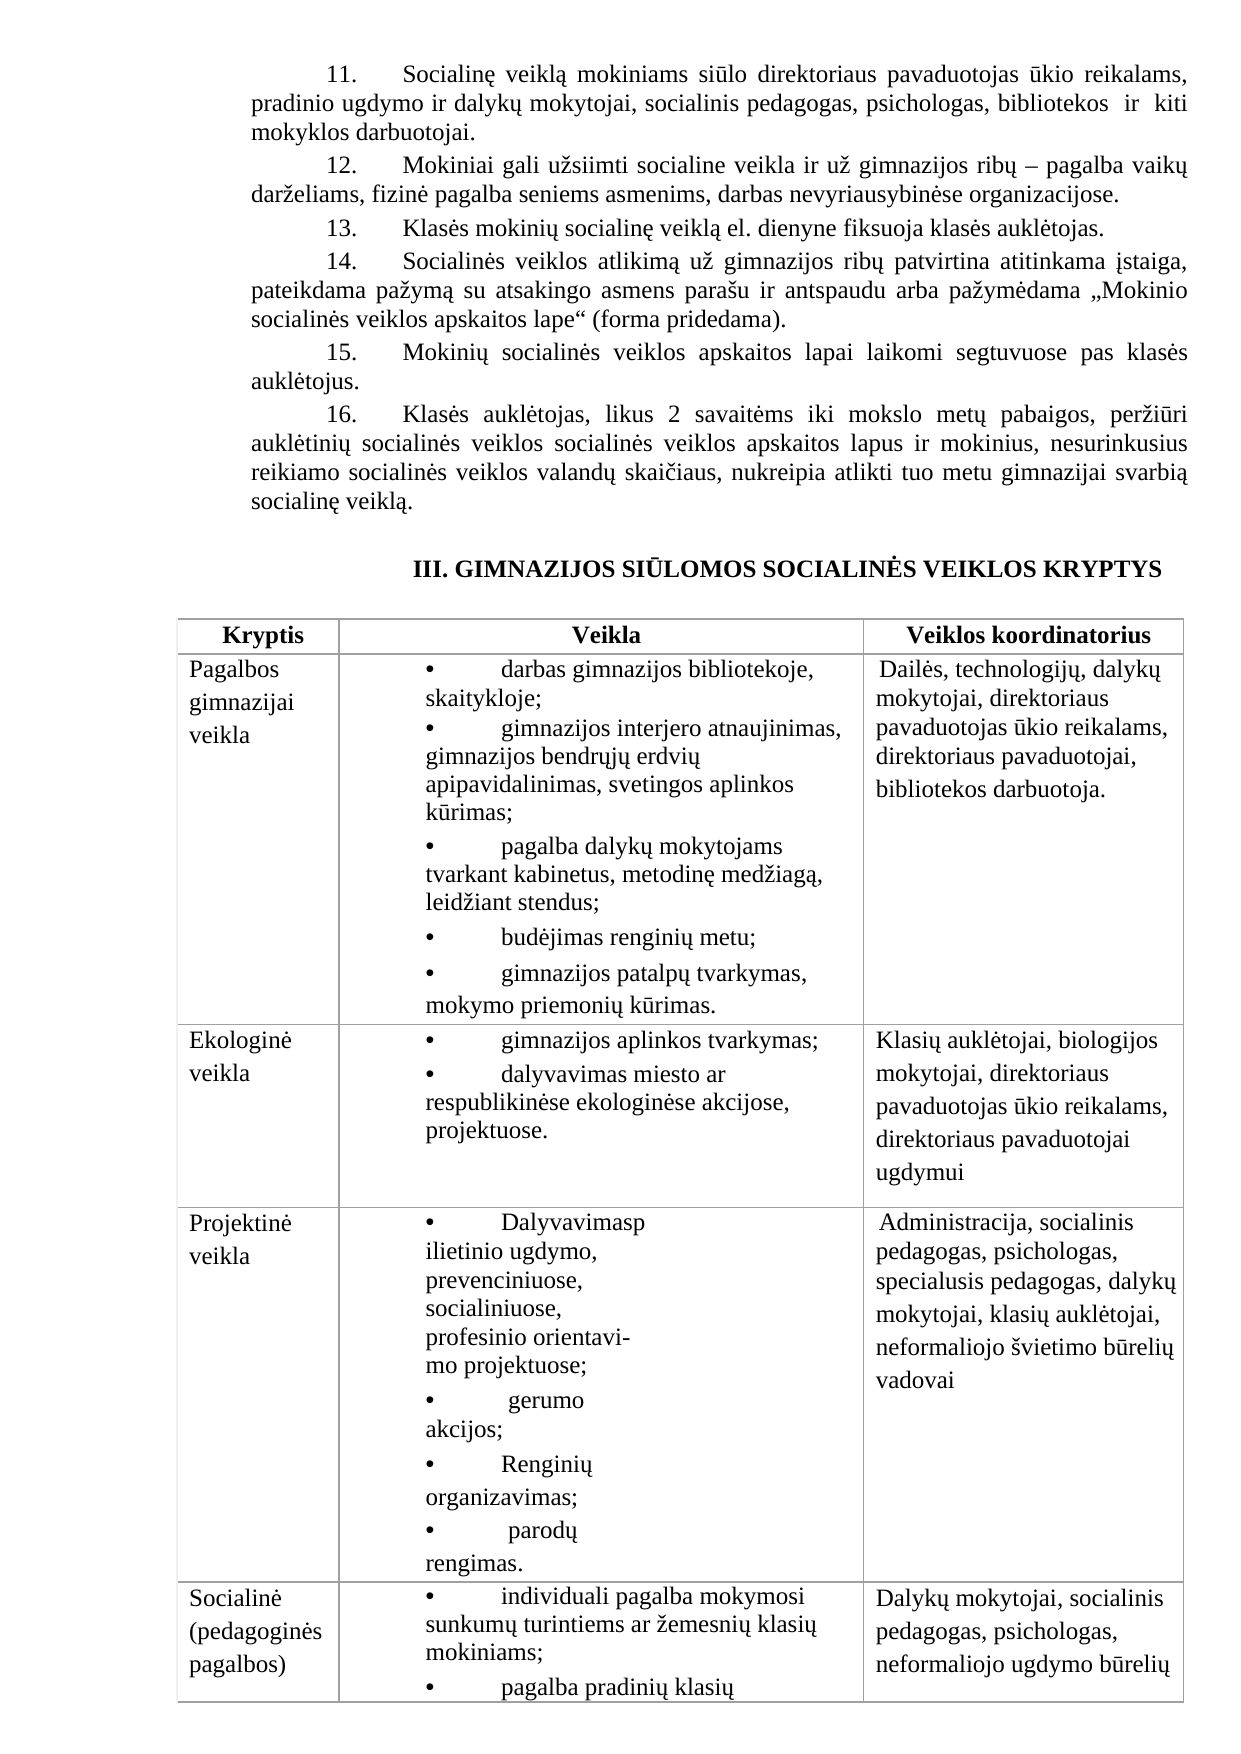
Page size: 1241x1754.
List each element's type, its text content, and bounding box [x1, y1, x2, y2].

table_cell gimnazijos aplinkos tvarkymas; dalyvavimas miesto ar respublikinėse ekologinėse akcijose, projektuose. [340, 1025, 863, 1206]
table_cell Ekologinė veikla [178, 1025, 338, 1206]
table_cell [340, 1583, 863, 1701]
table_cell Projektinė veikla [178, 1208, 338, 1581]
table_cell darbas gimnazijos bibliotekoje, skaitykloje; gimnazijos interjero atnaujinimas, gimnazijos bendrųjų erdvių apipavidalinimas, svetingos aplinkos kūrimas; pagalba dalykų mokytojams tvarkant kabinetus, metodinę medžiagą, leidžiant stendus; budėjimas renginių metu; gimnazijos patalpų tvarkymas, mokymo priemonių kūrimas. [340, 655, 863, 1024]
table_header Veikla [340, 620, 863, 653]
table_cell Dailės, technologijų, dalykų mokytojai, direktoriaus pavaduotojas ūkio reikalams, direktoriaus pavaduotojai, bibliotekos darbuotoja. [864, 655, 1183, 1024]
list Mokiniai gali užsiimti socialine veikla ir už gimnazijos ribų – pagalba vaikų darželiams, fizinė pagalba seniems asmenims, darbas nevyriausybinėse organizacijose. [251, 150, 1189, 208]
list Socialinės veiklos atlikimą už gimnazijos ribų patvirtina atitinkama įstaiga, pateikdama pažymą su atsakingo asmens parašu ir antspaudu arba pažymėdama „Mokinio socialinės veiklos apskaitos lape“ (forma pridedama). [251, 246, 1189, 332]
list Klasės auklėtojas, likus 2 savaitėms iki mokslo metų pabaigos, peržiūri auklėtinių socialinės veiklos socialinės veiklos apskaitos lapus ir mokinius, nesurinkusius reikiamo socialinės veiklos valandų skaičiaus, nukreipia atlikti tuo metu gimnazijai svarbią socialinę veiklą. [251, 399, 1189, 514]
table_header Veiklos koordinatorius [864, 620, 1183, 653]
table_cell Dalyvavimaspilietinio ugdymo, prevenciniuose, socialiniuose, profesinio orientavi-mo projektuose; gerumo akcijos; Renginių organizavimas; parodų rengimas. [340, 1208, 863, 1581]
table_header Kryptis [178, 620, 338, 653]
list Klasės mokinių socialinę veiklą el. dienyne fiksuoja klasės auklėtojas. [251, 213, 1189, 241]
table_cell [178, 1583, 338, 1701]
table_cell Administracija, socialinis pedagogas, psichologas, specialusis pedagogas, dalykų mokytojai, klasių auklėtojai, neformaliojo švietimo būrelių vadovai [864, 1208, 1183, 1581]
list GIMNAZIJOS SIŪLOMOS SOCIALINĖS VEIKLOS KRYPTYS [385, 554, 1190, 582]
table_cell Pagalbos gimnazijai veikla [178, 655, 338, 1024]
list Socialinę veiklą mokiniams siūlo direktoriaus pavaduotojas ūkio reikalams, pradinio ugdymo ir dalykų mokytojai, socialinis pedagogas, psichologas, bibliotekos ir kiti mokyklos darbuotojai. [251, 59, 1189, 146]
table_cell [864, 1583, 1183, 1701]
table_cell Klasių auklėtojai, biologijos mokytojai, direktoriaus pavaduotojas ūkio reikalams, direktoriaus pavaduotojai ugdymui [864, 1025, 1183, 1206]
list Mokinių socialinės veiklos apskaitos lapai laikomi segtuvuose pas klasės auklėtojus. [251, 337, 1189, 395]
